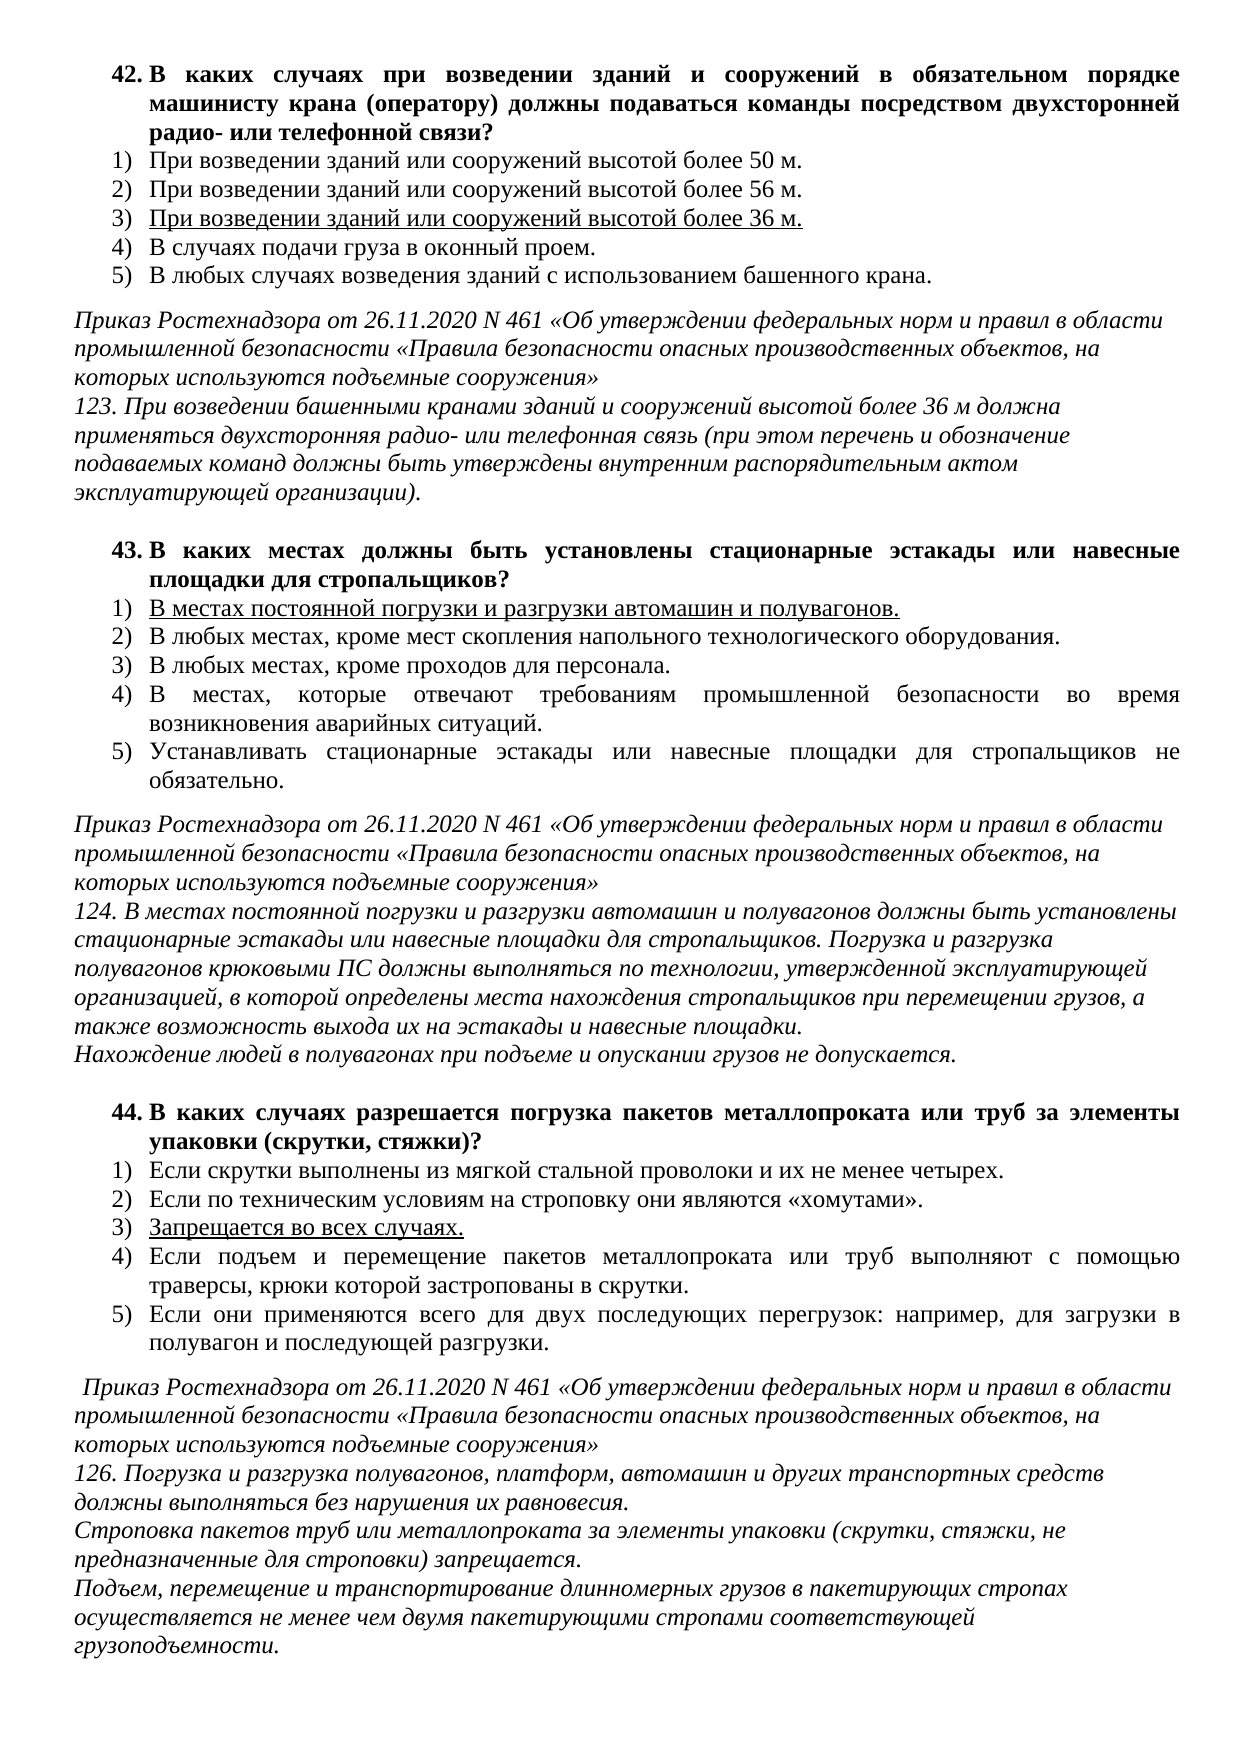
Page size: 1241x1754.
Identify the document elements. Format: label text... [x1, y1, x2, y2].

list Если скрутки выполнены из мягкой стальной проволоки и их не менее четырех. [111, 1155, 1181, 1184]
list В случаях подачи груза в оконный проем. [111, 232, 1181, 260]
list При возведении зданий или сооружений высотой более 36 м. [111, 203, 1181, 232]
list В каких случаях при возведении зданий и сооружений в обязательном порядке машинисту крана (оператору) должны подаваться команды посредством двухсторонней радио- или телефонной связи? [111, 59, 1181, 145]
text 126. Погрузка и разгрузка полувагонов, платформ, автомашин и других транспортных средств должны выполняться без нарушения их равновесия. [74, 1458, 1181, 1516]
list Если они применяются всего для двух последующих перегрузок: например, для загрузки в полувагон и последующей разгрузки. [111, 1299, 1181, 1356]
list Если подъем и перемещение пакетов металлопроката или труб выполняют с помощью траверсы, крюки которой застропованы в скрутки. [111, 1241, 1181, 1299]
text 124. В местах постоянной погрузки и разгрузки автомашин и полувагонов должны быть установлены стационарные эстакады или навесные площадки для стропальщиков. Погрузка и разгрузка полувагонов крюковыми ПС должны выполняться по технологии, утвержденной эксплуатирующей организацией, в которой определены места нахождения стропальщиков при перемещении грузов, а также возможность выхода их на эстакады и навесные площадки. [74, 896, 1181, 1039]
list В любых местах, кроме мест скопления напольного технологического оборудования. [111, 621, 1181, 650]
list Если по техническим условиям на строповку они являются «хомутами». [111, 1184, 1181, 1212]
list При возведении зданий или сооружений высотой более 50 м. [111, 145, 1181, 174]
text 123. При возведении башенными кранами зданий и сооружений высотой более 36 м должна применяться двухсторонняя радио- или телефонная связь (при этом перечень и обозначение подаваемых команд должны быть утверждены внутренним распорядительным актом эксплуатирующей организации). [74, 391, 1181, 506]
list Запрещается во всех случаях. [111, 1212, 1181, 1241]
list В местах, которые отвечают требованиям промышленной безопасности во время возникновения аварийных ситуаций. [111, 679, 1181, 736]
text Нахождение людей в полувагонах при подъеме и опускании грузов не допускается. [74, 1039, 1181, 1068]
list В любых случаях возведения зданий с использованием башенного крана. [111, 260, 1181, 289]
list В каких случаях разрешается погрузка пакетов металлопроката или труб за элементы упаковки (скрутки, стяжки)? [111, 1097, 1181, 1155]
text Строповка пакетов труб или металлопроката за элементы упаковки (скрутки, стяжки, не предназначенные для строповки) запрещается. [74, 1516, 1181, 1573]
list В каких местах должны быть установлены стационарные эстакады или навесные площадки для стропальщиков? [111, 535, 1181, 593]
list При возведении зданий или сооружений высотой более 56 м. [111, 174, 1181, 203]
list Устанавливать стационарные эстакады или навесные площадки для стропальщиков не обязательно. [111, 736, 1181, 794]
list В любых местах, кроме проходов для персонала. [111, 650, 1181, 679]
list В местах постоянной погрузки и разгрузки автомашин и полувагонов. [111, 593, 1181, 621]
text Подъем, перемещение и транспортирование длинномерных грузов в пакетирующих стропах осуществляется не менее чем двумя пакетирующими стропами соответствующей грузоподъемности. [74, 1573, 1181, 1659]
